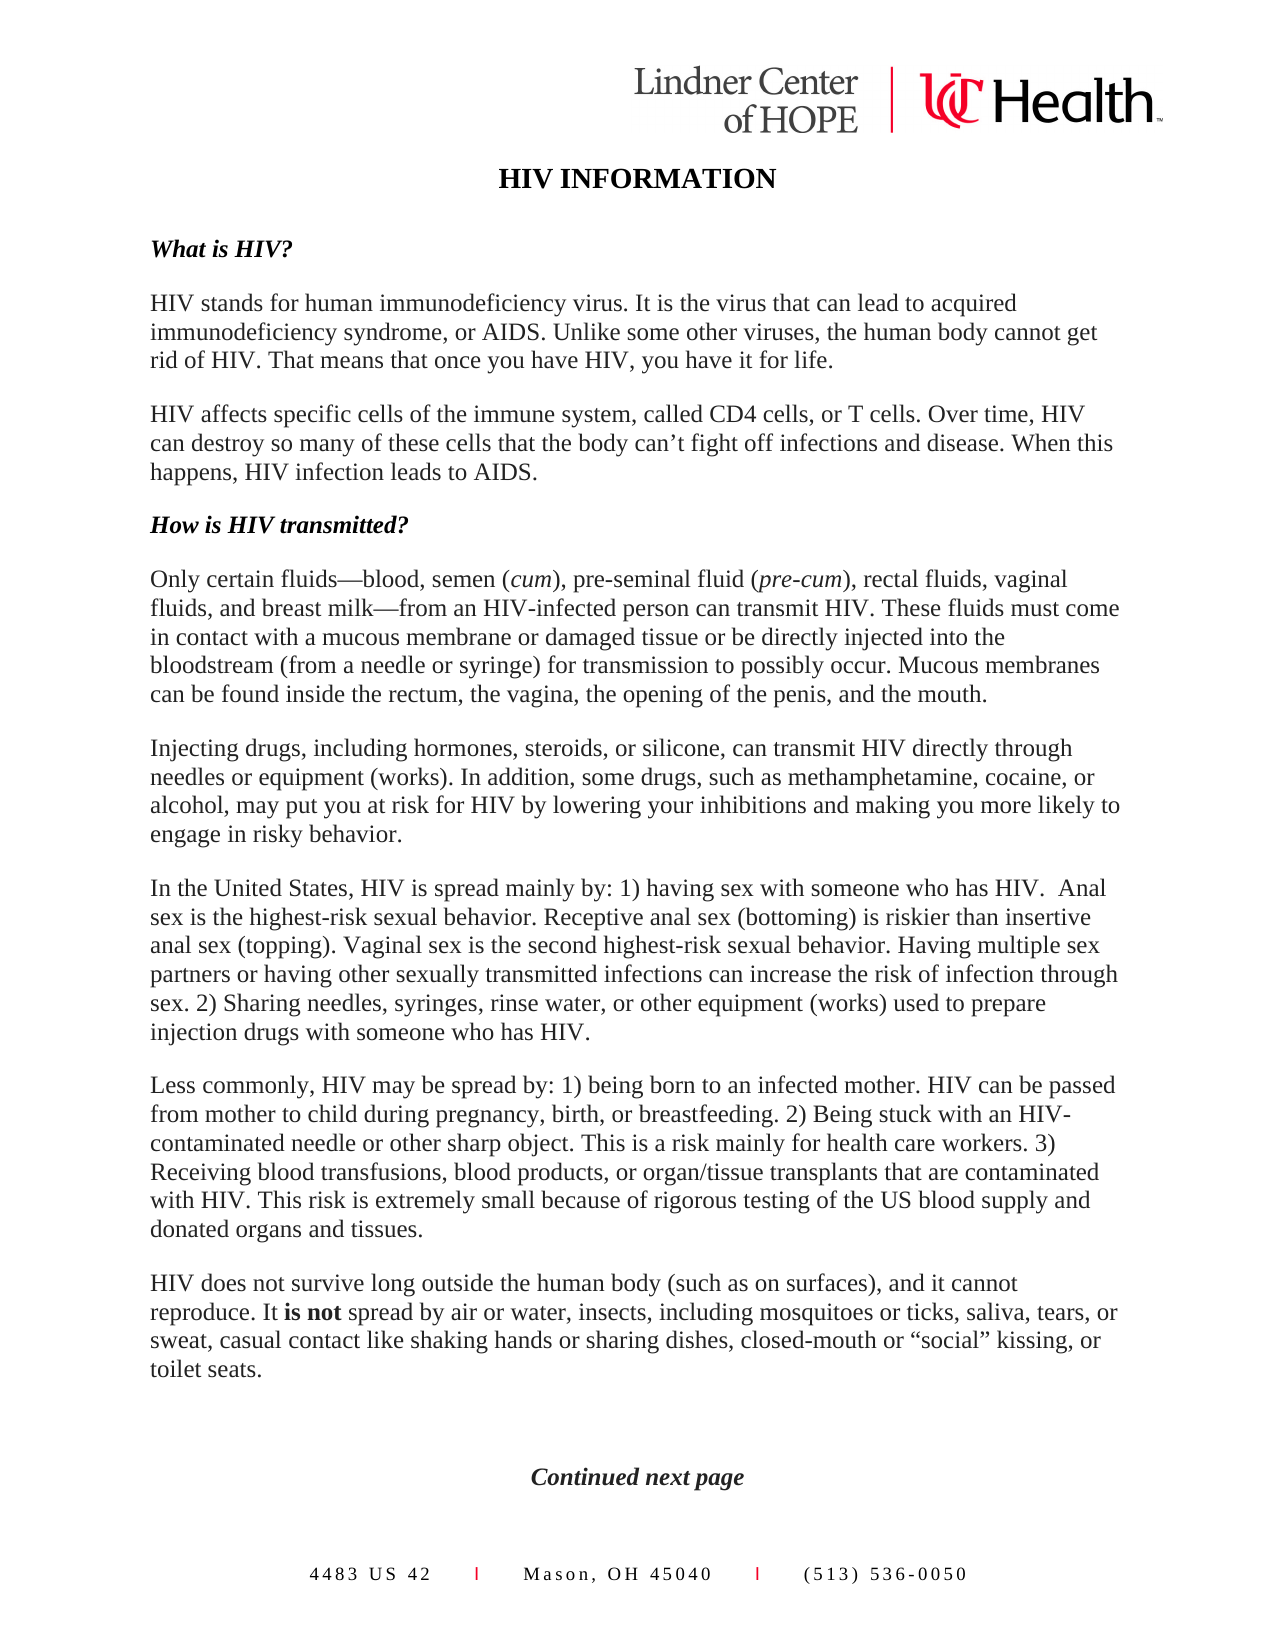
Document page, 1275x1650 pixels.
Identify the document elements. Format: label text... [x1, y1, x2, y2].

text Less commonly, HIV may be spread by: 1) being born to an infected mother. HIV can be passed from mother to child during pregnancy, birth, or breastfeeding. 2) Being stuck with an HIV-contaminated needle or other sharp object. This is a risk mainly for health care workers. 3) Receiving blood transfusions, blood products, or organ/tissue transplants that are contaminated with HIV. This risk is extremely small because of rigorous testing of the US blood supply and donated organs and tissues. [150, 1071, 1125, 1243]
text What is HIV? [150, 234, 1125, 263]
text Only certain fluids—blood, semen (cum), pre-seminal fluid (pre-cum), rectal fluids, vaginal fluids, and breast milk—from an HIV-infected person can transmit HIV. These fluids must come in contact with a mucous membrane or damaged tissue or be directly injected into the bloodstream (from a needle or syringe) for transmission to possibly occur. Mucous membranes can be found inside the rectum, the vagina, the opening of the penis, and the mouth. [150, 564, 1125, 708]
text HIV stands for human immunodeficiency virus. It is the virus that can lead to acquired immunodeficiency syndrome, or AIDS. Unlike some other viruses, the human body cannot get rid of HIV. That means that once you have HIV, you have it for life. [150, 288, 1125, 374]
picture [631, 65, 1163, 133]
text HIV affects specific cells of the immune system, called CD4 cells, or T cells. Over time, HIV can destroy so many of these cells that the body can’t fight off infections and disease. When this happens, HIV infection leads to AIDS. [150, 399, 1125, 486]
text How is HIV transmitted? [150, 511, 1125, 539]
text In the United States, HIV is spread mainly by: 1) having sex with someone who has HIV. Anal sex is the highest-risk sexual behavior. Receptive anal sex (bottoming) is riskier than insertive anal sex (topping). Vaginal sex is the second highest-risk sexual behavior. Having multiple sex partners or having other sexually transmitted infections can increase the risk of infection through sex. 2) Sharing needles, syringes, rinse water, or other equipment (works) used to prepare injection drugs with someone who has HIV. [150, 873, 1125, 1046]
text Continued next page [150, 1462, 1125, 1491]
text Injecting drugs, including hormones, steroids, or silicone, can transmit HIV directly through needles or equipment (works). In addition, some drugs, such as methamphetamine, cocaine, or alcohol, may put you at risk for HIV by lowering your inhibitions and making you more likely to engage in risky behavior. [403, 733, 1125, 848]
text HIV does not survive long outside the human body (such as on surfaces), and it cannot reproduce. It is not spread by air or water, insects, including mosquitoes or ticks, saliva, tears, or sweat, casual contact like shaking hands or sharing dishes, closed-mouth or “social” kissing, or toilet seats. [150, 1268, 1125, 1383]
